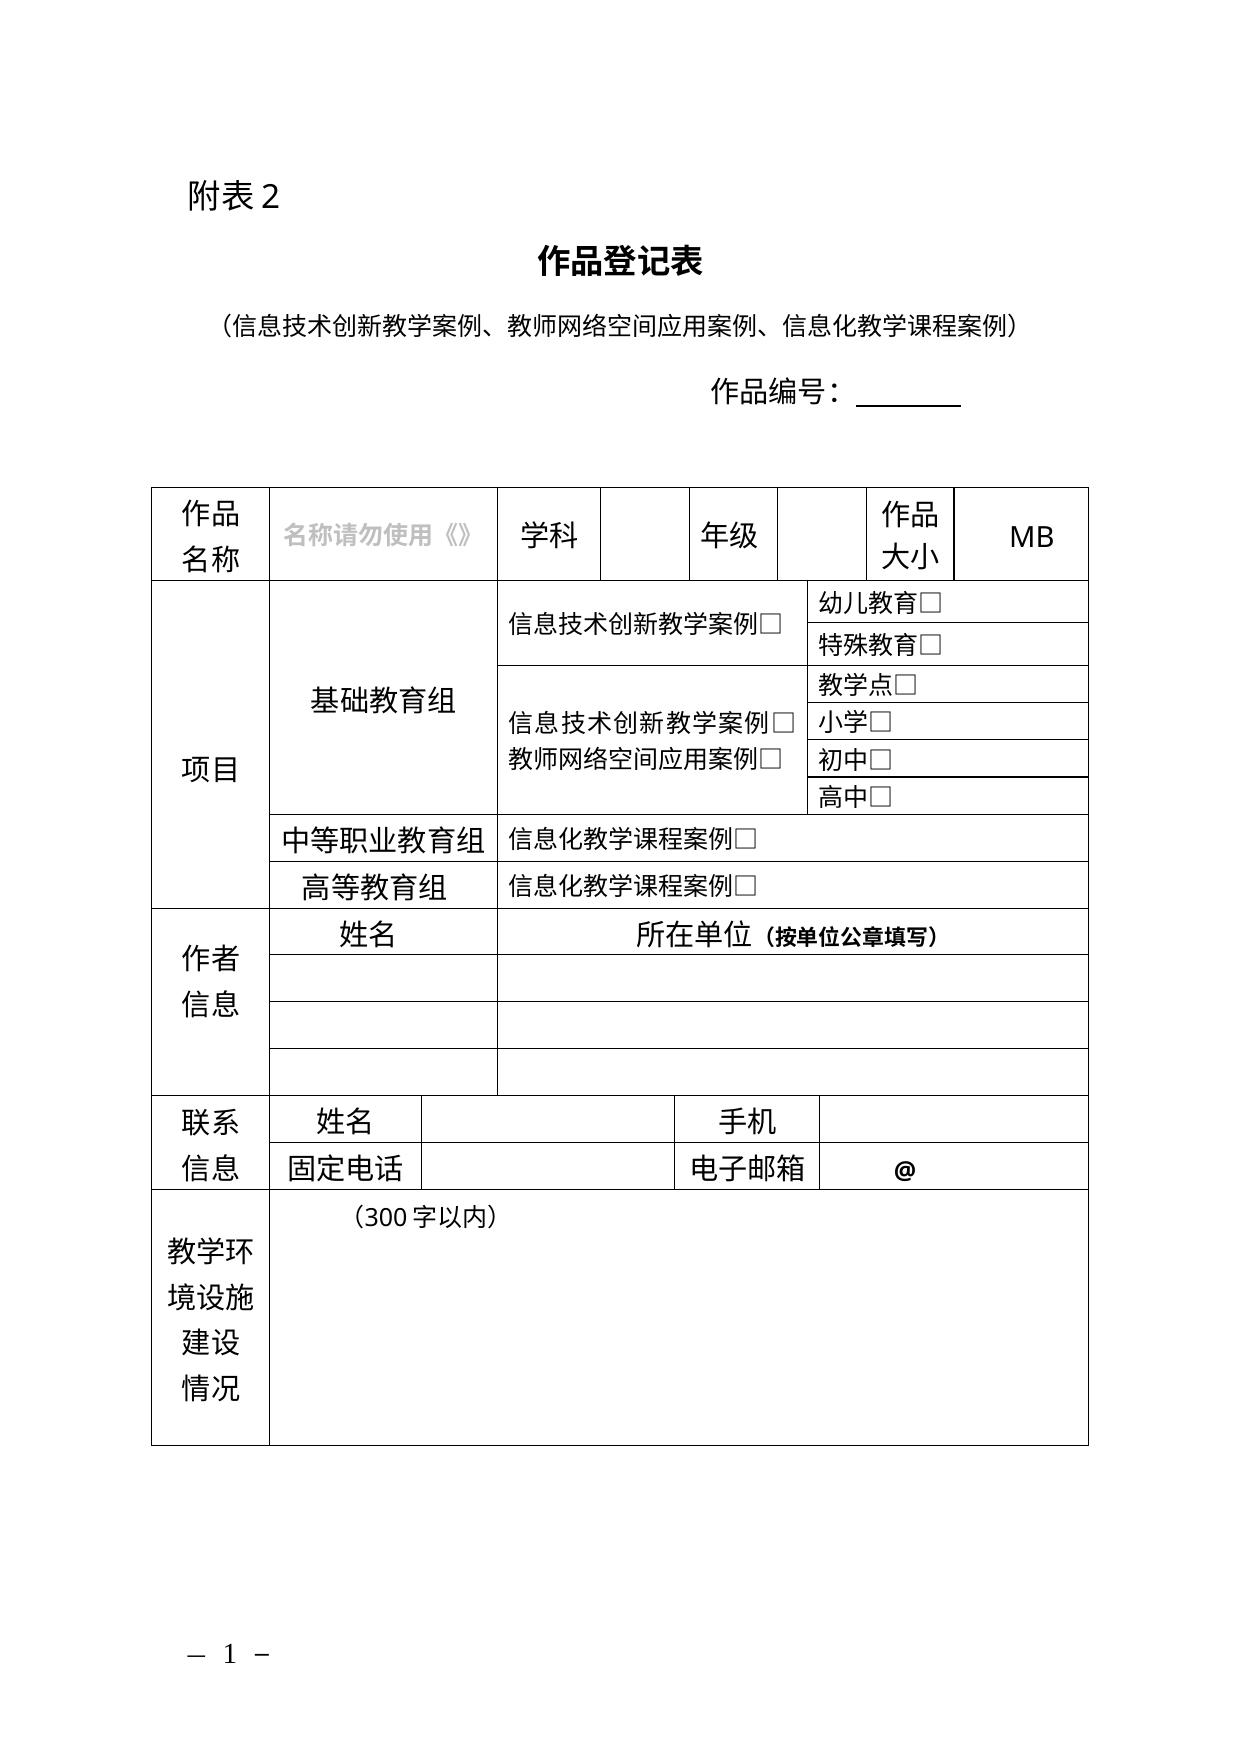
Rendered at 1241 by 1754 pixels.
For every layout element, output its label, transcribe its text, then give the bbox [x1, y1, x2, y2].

table_header 年级 [690, 488, 777, 580]
table_cell 初中□ [808, 740, 1088, 776]
table_header 作品 名称 [152, 488, 269, 580]
table_cell 中等职业教育组 [270, 815, 497, 861]
table_cell [422, 1143, 674, 1189]
table_cell 信息技术创新教学案例□ [498, 581, 807, 664]
table_cell 基础教育组 [270, 581, 497, 814]
table_cell [270, 955, 497, 1001]
table_cell [270, 1049, 497, 1095]
table_header 名称请勿使用《》 [270, 488, 497, 580]
text 作品编号： [231, 357, 1053, 422]
text 附表2 [187, 162, 1053, 227]
table_cell 固定电话 [270, 1143, 421, 1189]
table_header 作品大小 [867, 488, 953, 580]
table_cell 高中□ [808, 778, 1088, 814]
table_cell 作者 信息 [152, 909, 269, 1095]
table_cell （300字以内） [270, 1190, 1088, 1444]
table_header [778, 488, 866, 580]
table_cell 姓名 [270, 1096, 421, 1142]
table_cell [422, 1096, 674, 1142]
table_cell [498, 1002, 1088, 1048]
table_cell 信息化教学课程案例□ [498, 815, 1088, 861]
table_cell @ [820, 1143, 1088, 1189]
text （信息技术创新教学案例、教师网络空间应用案例、信息化教学课程案例） [187, 292, 1053, 357]
table_cell 教学点□ [808, 666, 1088, 702]
table_cell 特殊教育□ [808, 623, 1088, 664]
text 作品登记表 [187, 227, 1053, 292]
table_cell 手机 [675, 1096, 819, 1142]
table_header MB [955, 488, 1088, 580]
table_cell 电子邮箱 [675, 1143, 819, 1189]
table_cell [820, 1096, 1088, 1142]
table_cell 小学□ [808, 703, 1088, 739]
table_cell 姓名 [270, 909, 497, 954]
table_cell 高等教育组 [270, 862, 497, 907]
table_cell 教学环境设施建设 情况 [152, 1190, 269, 1444]
table_cell [498, 955, 1088, 1001]
table_cell 联系 信息 [152, 1096, 269, 1189]
table_cell [498, 1049, 1088, 1095]
table_cell 项目 [152, 581, 269, 907]
table_cell 信息化教学课程案例□ [498, 862, 1088, 907]
table_cell [270, 1002, 497, 1048]
table_header [601, 488, 689, 580]
table_cell 幼儿教育□ [808, 581, 1088, 622]
table_header 学科 [498, 488, 600, 580]
table_cell 信息技术创新教学案例□教师网络空间应用案例□ [498, 666, 807, 814]
table_cell 所在单位（按单位公章填写） [498, 909, 1088, 954]
